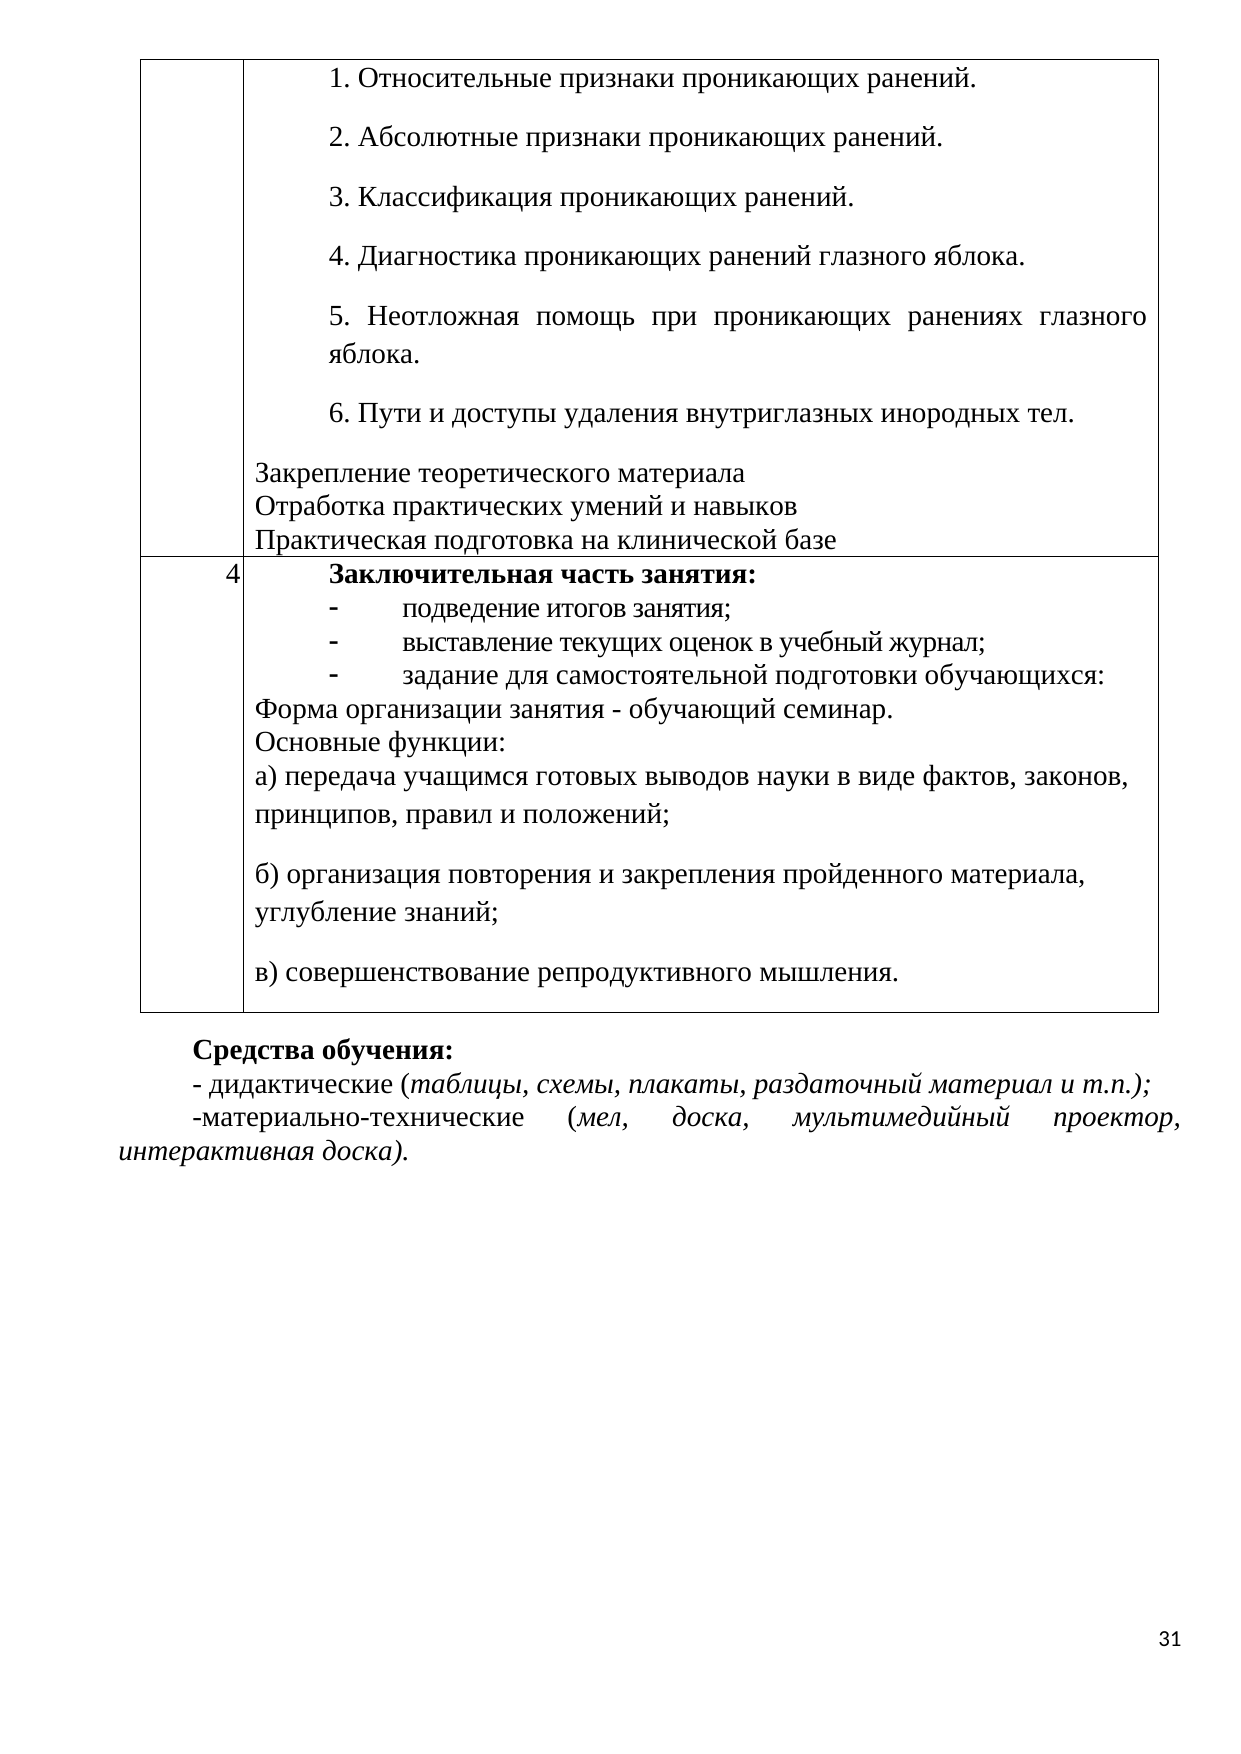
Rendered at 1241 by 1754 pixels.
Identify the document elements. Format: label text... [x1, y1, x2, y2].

table_cell 4 [141, 557, 243, 1012]
text -материально-технические (мел, доска, мультимедийный проектор, интерактивная доска). [118, 1099, 1181, 1167]
text - дидактические (таблицы, схемы, плакаты, раздаточный материал и т.п.); [118, 1066, 1181, 1099]
table_cell 3 [141, 60, 243, 556]
table_cell Заключительная часть занятия: подведение итогов занятия; выставление текущих оценок в учебный журнал; задание для самостоятельной подготовки обучающихся: Форма организации занятия - обучающий семинар. Основные функции: а) передача учащимся готовых выводов науки в виде фактов, законов, принципов, правил и положений; б) организация повторения и закрепления пройденного материала, углубление знаний; в) совершенствование репродуктивного мышления. [244, 557, 1158, 1012]
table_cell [244, 60, 1158, 556]
text Средства обучения: [118, 1032, 1181, 1066]
